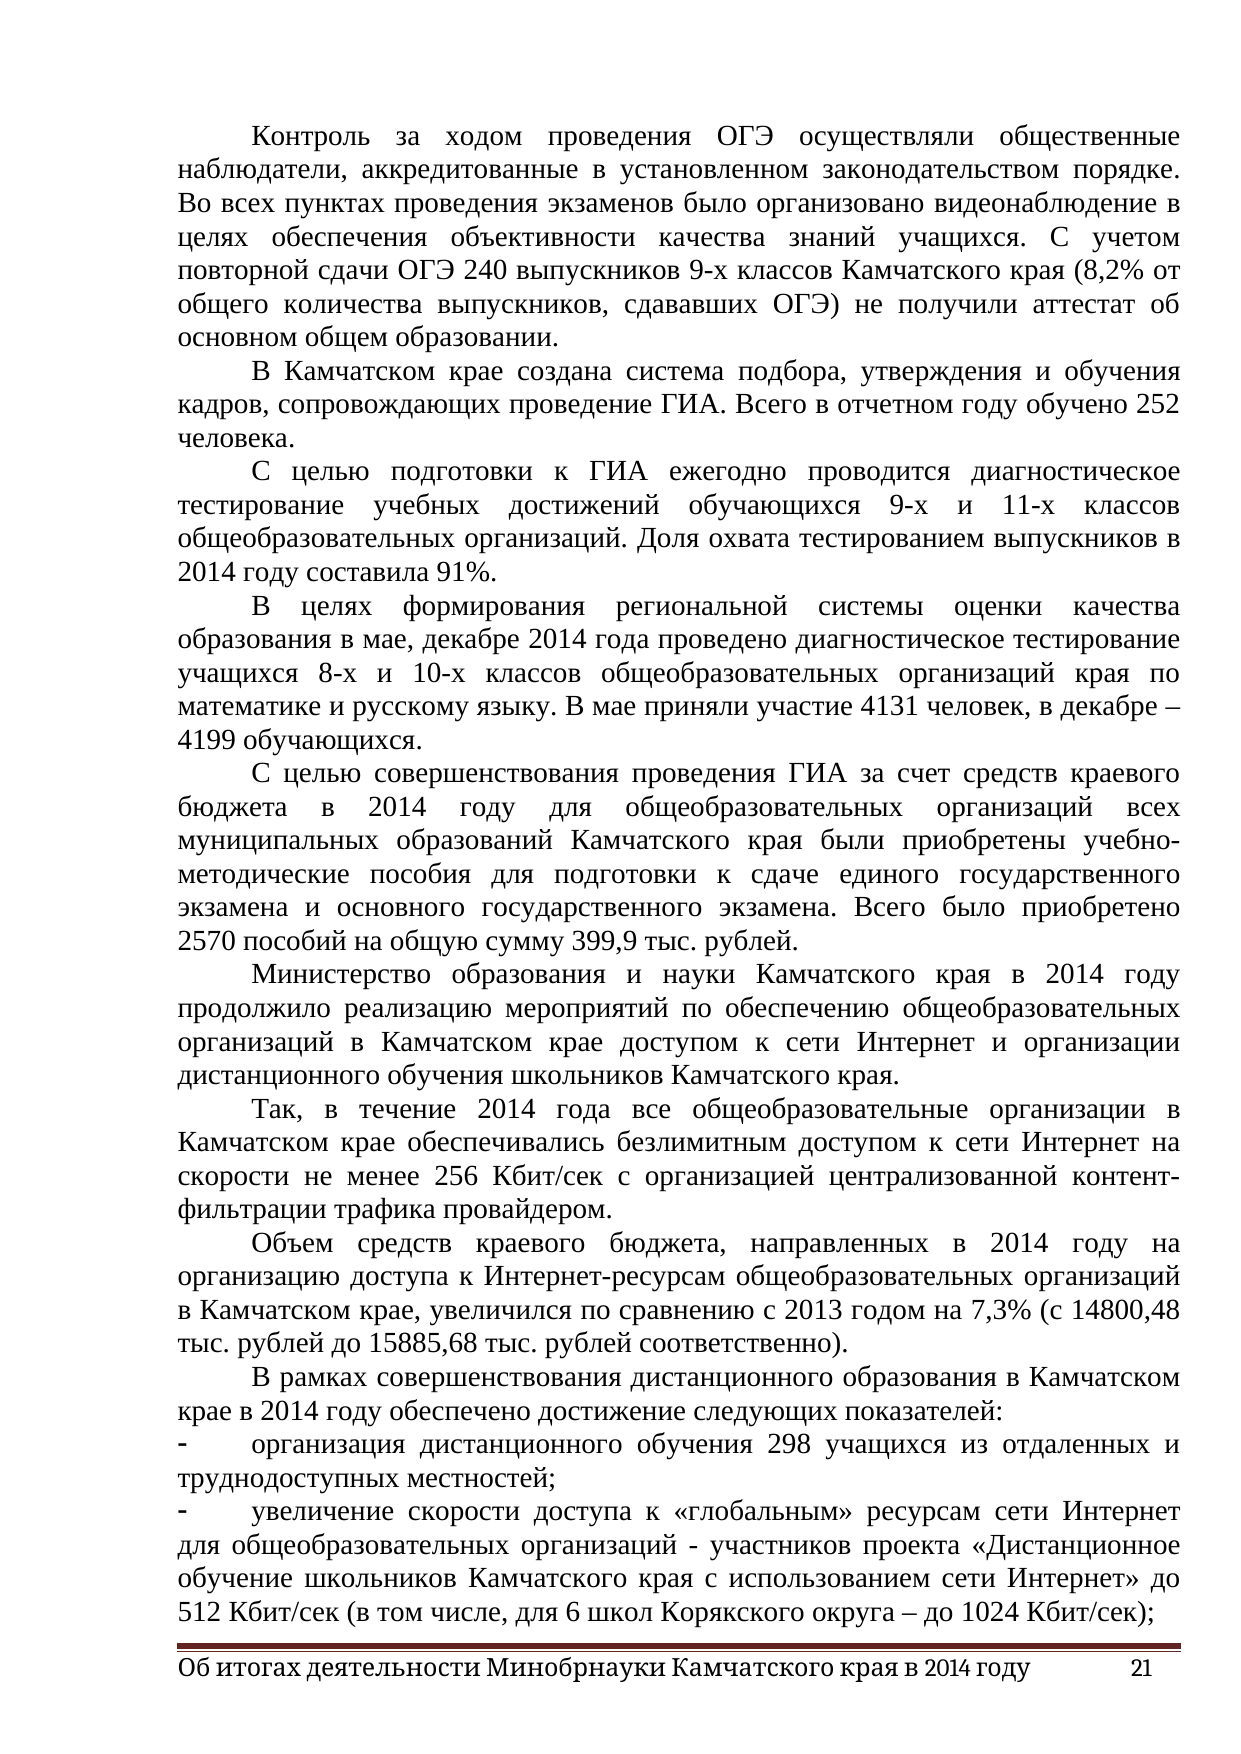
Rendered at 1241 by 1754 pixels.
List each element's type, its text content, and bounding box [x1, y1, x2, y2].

text В Камчатском крае создана система подбора, утверждения и обучения кадров, сопровождающих проведение ГИА. Всего в отчетном году обучено 252 человека. [177, 353, 1181, 453]
text С целью подготовки к ГИА ежегодно проводится диагностическое тестирование учебных достижений обучающихся 9-х и 11-х классов общеобразовательных организаций. Доля охвата тестированием выпускников в 2014 году составила 91%. [177, 453, 1181, 588]
text В целях формирования региональной системы оценки качества образования в мае, декабре 2014 года проведено диагностическое тестирование учащихся 8-х и 10-х классов общеобразовательных организаций края по математике и русскому языку. В мае приняли участие 4131 человек, в декабре – 4199 обучающихся. [177, 588, 1181, 755]
text Объем средств краевого бюджета, направленных в 2014 году на организацию доступа к Интернет-ресурсам общеобразовательных организаций в Камчатском крае, увеличился по сравнению с 2013 годом на 7,3% (с 14800,48 тыс. рублей до 15885,68 тыс. рублей соответственно). [177, 1225, 1181, 1359]
list организация дистанционного обучения 298 учащихся из отдаленных и труднодоступных местностей; [177, 1426, 1181, 1493]
text Контроль за ходом проведения ОГЭ осуществляли общественные наблюдатели, аккредитованные в установленном законодательством порядке. Во всех пунктах проведения экзаменов было организовано видеонаблюдение в целях обеспечения объективности качества знаний учащихся. С учетом повторной сдачи ОГЭ 240 выпускников 9-х классов Камчатского края (8,2% от общего количества выпускников, сдававших ОГЭ) не получили аттестат об основном общем образовании. [177, 118, 1181, 353]
text Министерство образования и науки Камчатского края в 2014 году продолжило реализацию мероприятий по обеспечению общеобразовательных организаций в Камчатском крае доступом к сети Интернет и организации дистанционного обучения школьников Камчатского края. [177, 957, 1181, 1091]
text С целью совершенствования проведения ГИА за счет средств краевого бюджета в 2014 году для общеобразовательных организаций всех муниципальных образований Камчатского края были приобретены учебно-методические пособия для подготовки к сдаче единого государственного экзамена и основного государственного экзамена. Всего было приобретено 2570 пособий на общую сумму 399,9 тыс. рублей. [177, 755, 1181, 957]
text Так, в течение 2014 года все общеобразовательные организации в Камчатском крае обеспечивались безлимитным доступом к сети Интернет на скорости не менее 256 Кбит/сек с организацией централизованной контент-фильтрации трафика провайдером. [177, 1091, 1181, 1225]
list увеличение скорости доступа к «глобальным» ресурсам сети Интернет для общеобразовательных организаций - участников проекта «Дистанционное обучение школьников Камчатского края с использованием сети Интернет» до 512 Кбит/сек (в том числе, для 6 школ Корякского округа – до 1024 Кбит/сек); [177, 1493, 1181, 1628]
text В рамках совершенствования дистанционного образования в Камчатском крае в 2014 году обеспечено достижение следующих показателей: [177, 1359, 1181, 1426]
